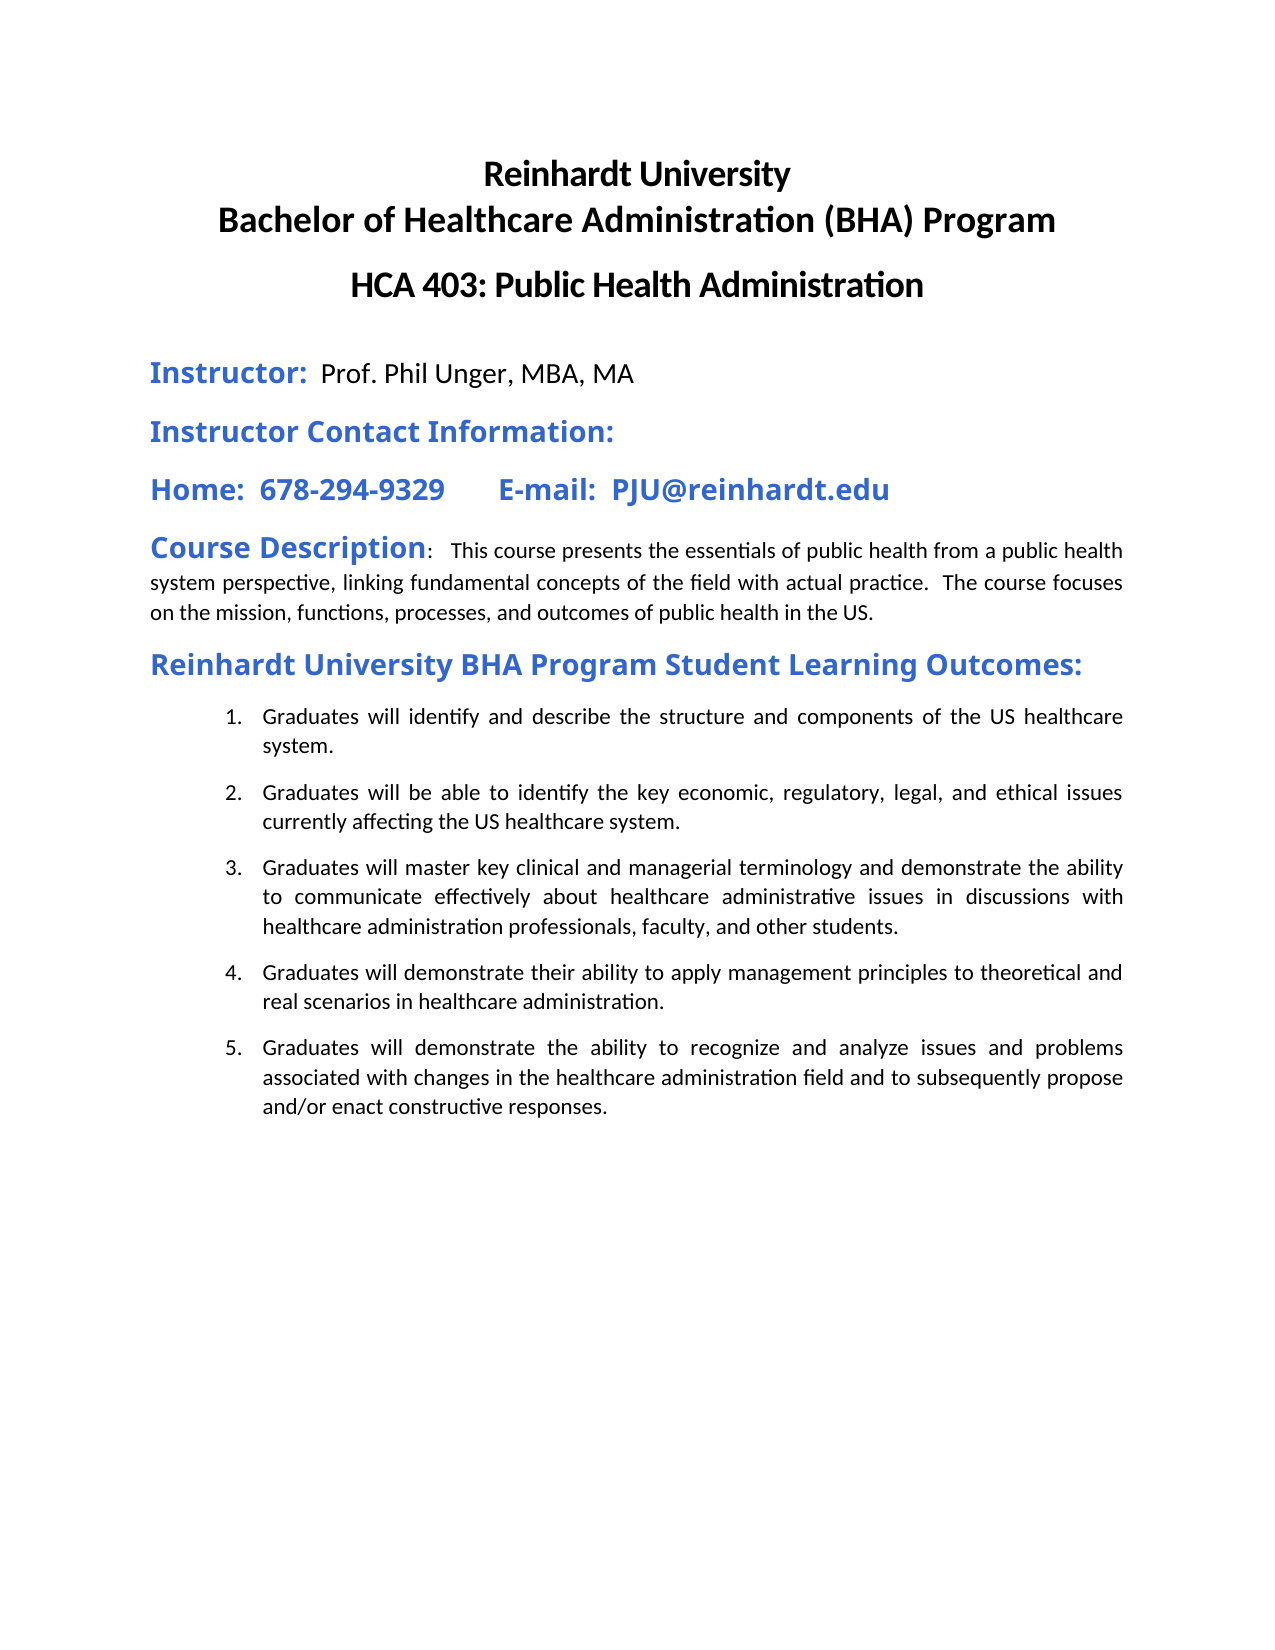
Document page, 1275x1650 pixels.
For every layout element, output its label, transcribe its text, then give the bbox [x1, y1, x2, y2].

text Bachelor of Healthcare Administration (BHA) Program [150, 196, 1125, 242]
list Graduates will demonstrate their ability to apply management principles to theoretical and real scenarios in healthcare administration. [225, 958, 1125, 1015]
text Home: 678-294-9329 E-mail: PJU@reinhardt.edu [150, 469, 1125, 509]
list Graduates will demonstrate the ability to recognize and analyze issues and problems associated with changes in the healthcare administration field and to subsequently propose and/or enact constructive responses. [225, 1033, 1125, 1120]
text Course Description: This course presents the essentials of public health from a public health system perspective, linking fundamental concepts of the field with actual practice. The course focuses on the mission, functions, processes, and outcomes of public health in the US. [150, 527, 1125, 626]
list Graduates will be able to identify the key economic, regulatory, legal, and ethical issues currently affecting the healthcare system. [225, 778, 1125, 835]
text BHA Program Student Learning Outcomes: [150, 644, 1125, 684]
text Instructor Contact Information: [150, 411, 1125, 451]
list Graduates will master key clinical and managerial terminology and demonstrate the ability to communicate effectively about healthcare administrative issues in discussions with healthcare administration professionals, faculty, and other students. [225, 853, 1125, 940]
text 403: Public Health Administration [150, 261, 1125, 306]
text Instructor: Prof. Phil Unger, [150, 352, 1125, 392]
list Graduates will identify and describe the structure and components of the healthcare system. [225, 702, 1125, 760]
